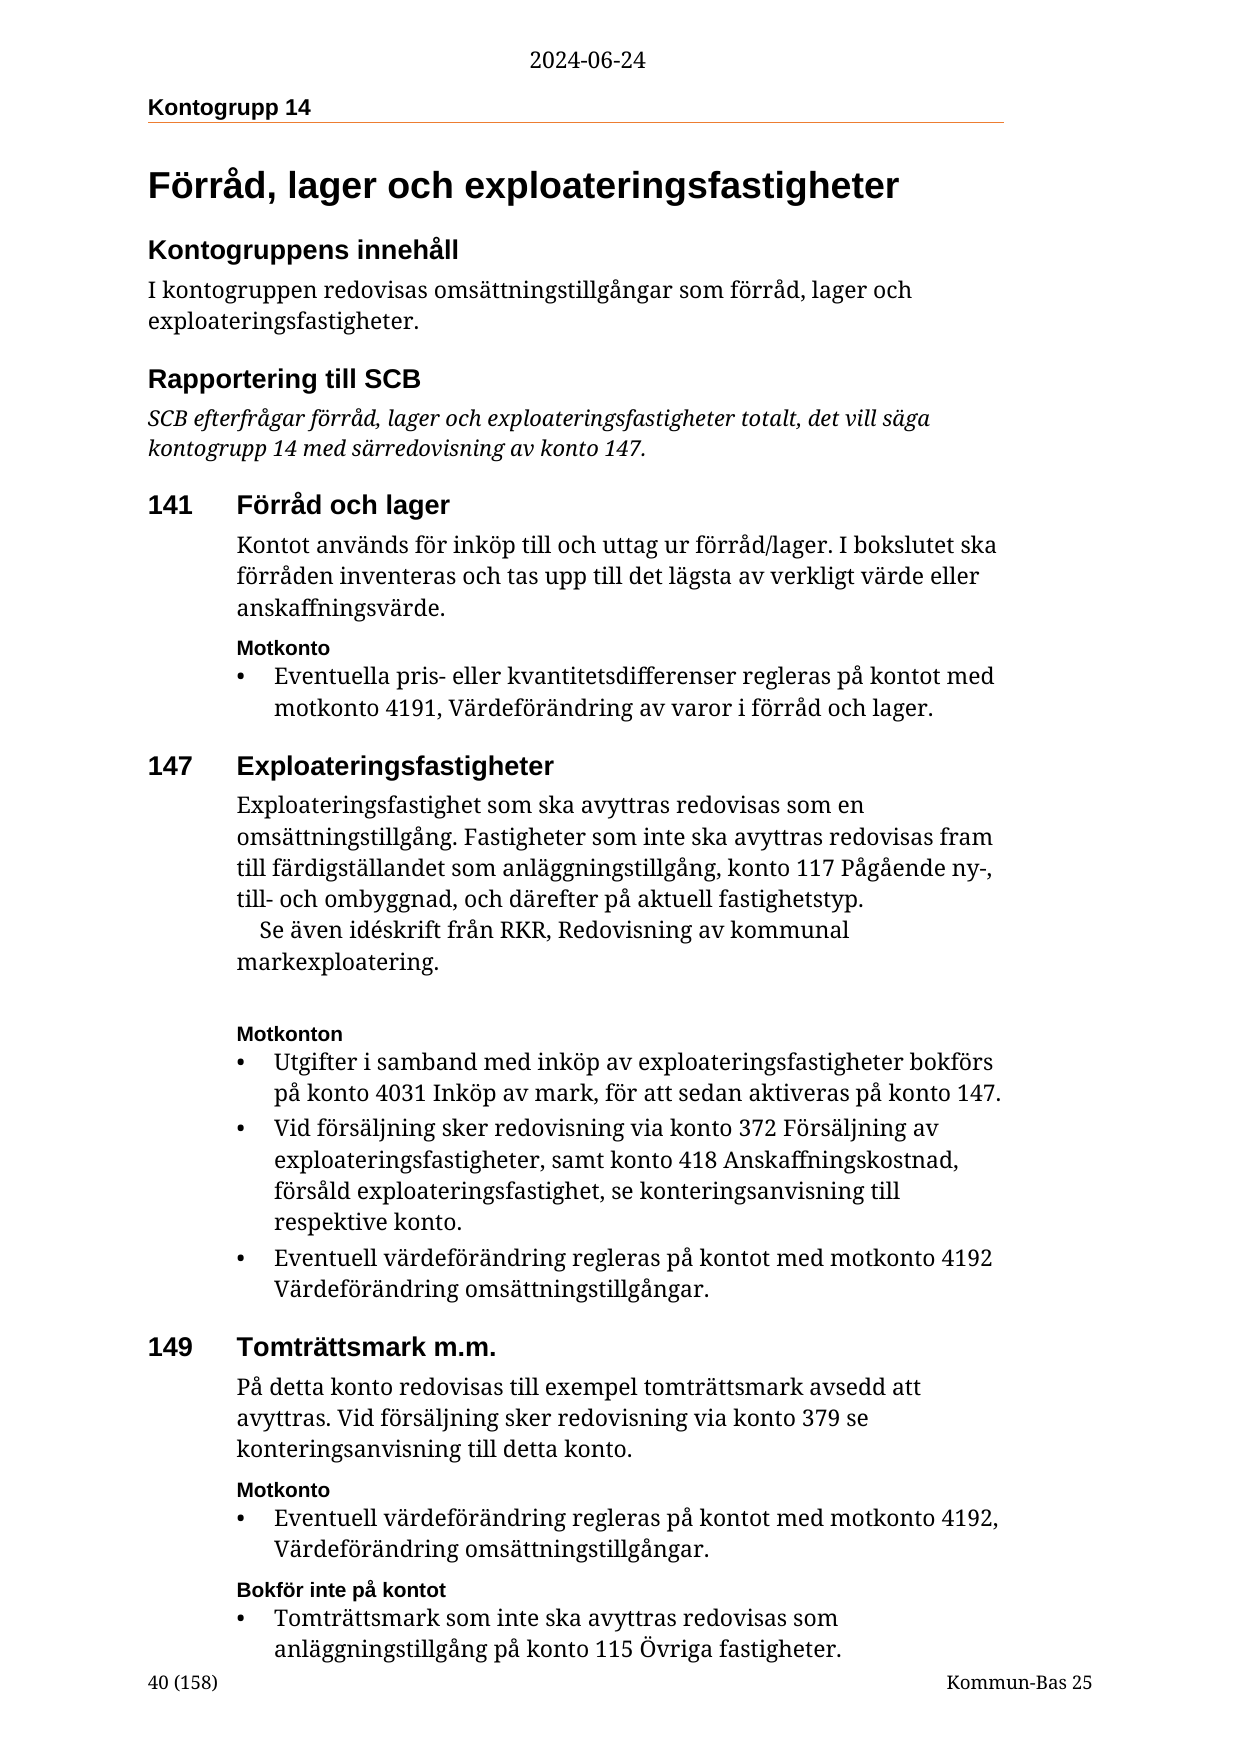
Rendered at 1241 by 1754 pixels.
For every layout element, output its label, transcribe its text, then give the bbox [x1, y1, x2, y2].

text Motkonto [236, 1473, 1004, 1502]
subtitle Kontogruppens innehåll [148, 232, 1004, 265]
text Tomträttsmark som inte ska avyttras redovisas som anläggningstillgång på konto 115 Övriga fastigheter. [236, 1602, 1004, 1664]
text SCB efterfrågar förråd, lager och exploateringsfastigheter totalt, det vill säga kontogrupp 14 med särredovisning av konto 147. [148, 403, 1004, 462]
subtitle 149 Tomträttsmark m.m. [148, 1329, 1004, 1362]
text På detta konto redovisas till exempel tomträttsmark avsedd att avyttras. Vid försäljning sker redovisning via konto 379 se konteringsanvisning till detta konto. [236, 1371, 1004, 1464]
text Se även idéskrift från RKR, Redovisning av kommunal markexploatering. [236, 914, 1004, 977]
text Bokför inte på kontot [236, 1573, 1004, 1602]
text I kontogruppen redovisas omsättningstillgångar som förråd, lager och exploateringsfastigheter. [148, 273, 1004, 336]
subtitle 141 Förråd och lager [148, 487, 1004, 521]
text Kontogrupp 14 [148, 89, 1004, 122]
subtitle 147 Exploateringsfastigheter [148, 748, 1004, 781]
text Motkonto [236, 631, 1004, 660]
text Vid försäljning sker redovisning via konto 372 Försäljning av exploateringsfastigheter, samt konto 418 Anskaffningskostnad, försåld exploateringsfastighet, se konteringsanvisning till respektive konto. [236, 1112, 1004, 1237]
text Eventuell värdeförändring regleras på kontot med motkonto 4192, Värdeförändring omsättningstillgångar. [236, 1502, 1004, 1564]
text Motkonton [236, 1016, 1004, 1046]
text Utgifter i samband med inköp av exploateringsfastigheter bokförs på konto 4031 Inköp av mark, för att sedan aktiveras på konto 147. [236, 1046, 1004, 1108]
subtitle Rapportering till SCB [148, 361, 1004, 394]
text Exploateringsfastighet som ska avyttras redovisas som en omsättningstillgång. Fastigheter som inte ska avyttras redovisas fram till färdigställandet som anläggningstillgång, konto 117 Pågående ny-, till- och ombyggnad, och därefter på aktuell fastighetstyp. [236, 789, 1004, 914]
subtitle Förråd, lager och exploateringsfastigheter [148, 161, 1004, 207]
text Eventuell värdeförändring regleras på kontot med motkonto 4192 Värdeförändring omsättningstillgångar. [236, 1241, 1004, 1304]
text Kontot används för inköp till och uttag ur förråd/lager. I bokslutet ska förråden inventeras och tas upp till det lägsta av verkligt värde eller anskaffningsvärde. [236, 529, 1004, 623]
text Eventuella pris- eller kvantitetsdifferenser regleras på kontot med motkonto 4191, Värdeförändring av varor i förråd och lager. [236, 660, 1004, 723]
